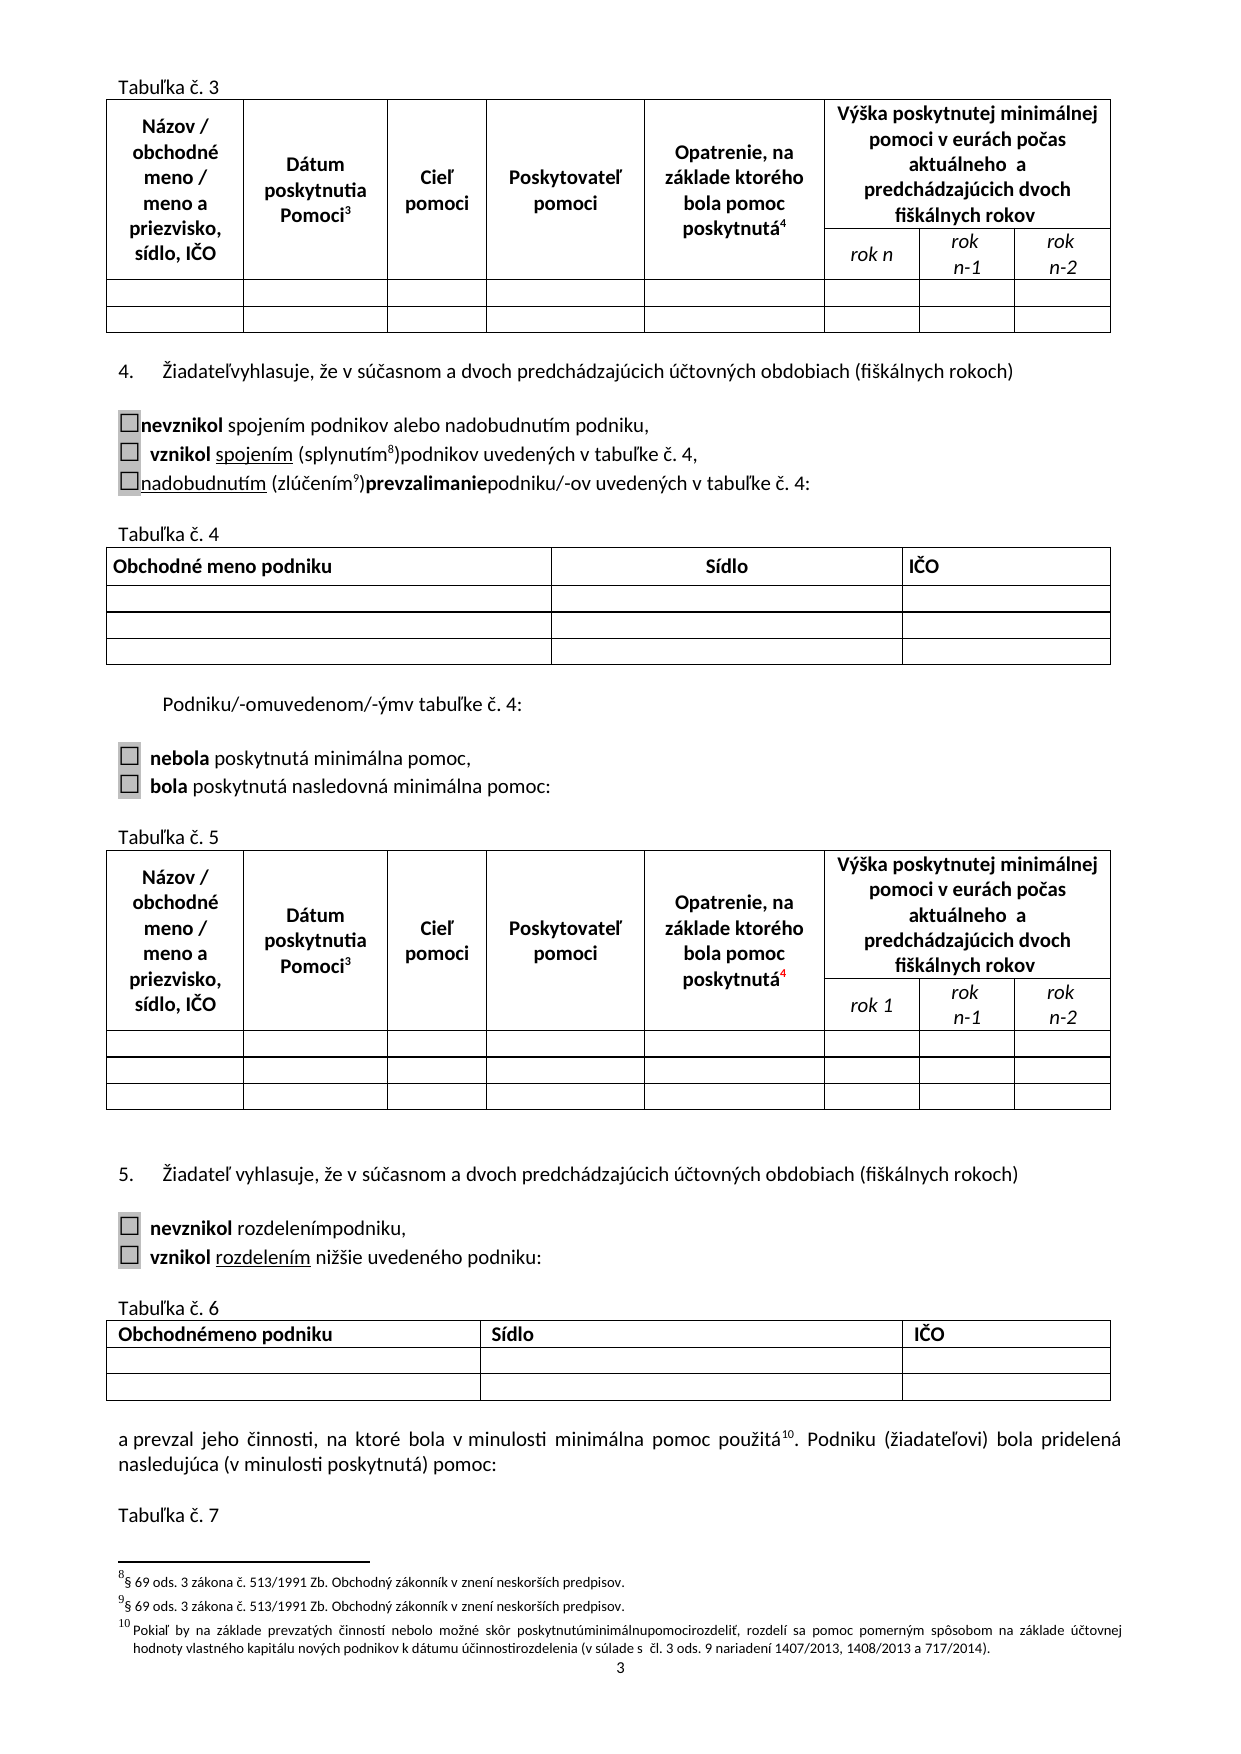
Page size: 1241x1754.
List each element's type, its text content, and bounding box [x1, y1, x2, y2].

table_cell [487, 1031, 644, 1056]
table_cell [552, 639, 902, 664]
text Tabuľka č. 5 [118, 824, 1122, 850]
table_cell [107, 1374, 480, 1400]
table_cell [552, 613, 902, 638]
table_cell [645, 307, 824, 332]
table_cell [487, 280, 644, 306]
table_header Poskytovateľ pomoci [487, 851, 644, 1030]
table_cell rok n-1 [920, 979, 1014, 1030]
text Tabuľka č. 7 [118, 1502, 1122, 1528]
table_cell [107, 307, 243, 332]
table_header Dátum poskytnutia Pomoci3 [244, 100, 387, 279]
table_cell [920, 1031, 1014, 1056]
text Tabuľka č. 6 [118, 1295, 1122, 1320]
table_cell [645, 1084, 824, 1109]
table_header Poskytovateľ pomoci [487, 100, 644, 279]
table_cell [481, 1348, 902, 1373]
table_cell [825, 307, 919, 332]
table_cell [244, 1058, 387, 1083]
table_cell [1015, 307, 1110, 332]
table_cell rok 1 [825, 979, 919, 1030]
table_cell [107, 280, 243, 306]
table_cell rok n [825, 229, 919, 279]
table_header Cieľ pomoci [388, 100, 486, 279]
text a prevzal jeho činnosti, na ktoré bola v minulosti minimálna pomoc použitá. Podniku (žiadateľovi) bola pridelená nasledujúca (v minulosti poskytnutá) pomoc: [118, 1426, 1122, 1477]
table_cell [920, 1058, 1014, 1083]
text bola poskytnutá nasledovná minimálna pomoc: [141, 770, 1122, 799]
table_cell [825, 1084, 919, 1109]
table_cell rok n-2 [1015, 979, 1110, 1030]
table_cell [388, 1084, 486, 1109]
table_cell [107, 1031, 243, 1056]
table_cell [244, 307, 387, 332]
table_cell [487, 307, 644, 332]
text nadobudnutím (zlúčením)prevzalimaniepodniku/-ov uvedených v tabuľke č. 4: [141, 467, 1122, 496]
table_cell [903, 1374, 1110, 1400]
table_cell [825, 1058, 919, 1083]
table_header Cieľ pomoci [388, 851, 486, 1030]
text vznikol rozdelením nižšie uvedeného podniku: [141, 1241, 1122, 1269]
table_cell [107, 639, 551, 664]
table_header Výška poskytnutej minimálnej pomoci v eurách počas aktuálneho a predchádzajúcich dvoch fiškálnych rokov [825, 851, 1110, 978]
table_cell [107, 1348, 480, 1373]
table_cell [1015, 280, 1110, 306]
table_cell [645, 280, 824, 306]
table_cell [388, 307, 486, 332]
table_header Názov / obchodné meno / meno a priezvisko, sídlo, IČO [107, 851, 243, 1030]
table_header Dátum poskytnutia Pomoci3 [244, 851, 387, 1030]
table_cell [903, 613, 1110, 638]
table_header Obchodnémeno podniku [107, 1321, 480, 1347]
table_cell [487, 1084, 644, 1109]
table_cell [388, 1031, 486, 1056]
table_cell [903, 1348, 1110, 1373]
table_cell [244, 280, 387, 306]
table_cell [107, 586, 551, 611]
text Podniku/-omuvedenom/-ýmv tabuľke č. 4: [118, 691, 1122, 716]
table_header Obchodné meno podniku [107, 548, 551, 585]
table_header Sídlo [481, 1321, 902, 1347]
table_header Sídlo [552, 548, 902, 585]
table_cell [920, 307, 1014, 332]
text nevznikol spojením podnikov alebo nadobudnutím podniku, [118, 409, 1122, 438]
table_cell [645, 1031, 824, 1056]
table_cell [903, 639, 1110, 664]
table_cell [920, 1084, 1014, 1109]
table_cell [244, 1031, 387, 1056]
table_cell rok n-2 [1015, 229, 1110, 279]
table_cell [388, 280, 486, 306]
table_cell [107, 1058, 243, 1083]
table_cell [1015, 1058, 1110, 1083]
table_cell [920, 280, 1014, 306]
text Tabuľka č. 3 [118, 74, 1122, 99]
table_cell [903, 586, 1110, 611]
table_cell [1015, 1084, 1110, 1109]
table_cell [244, 1084, 387, 1109]
table_cell [825, 280, 919, 306]
text vznikol spojením (splynutím)podnikov uvedených v tabuľke č. 4, [141, 438, 1122, 467]
table_cell [487, 1058, 644, 1083]
table_cell [481, 1374, 902, 1400]
table_header IČO [903, 1321, 1110, 1347]
table_cell [552, 586, 902, 611]
table_header Opatrenie, na základe ktorého bola pomoc poskytnutá4 [645, 851, 824, 1030]
table_cell [107, 1084, 243, 1109]
table_header Názov / obchodné meno / meno a priezvisko, sídlo, IČO [107, 100, 243, 279]
table_cell [645, 1058, 824, 1083]
list Žiadateľvyhlasuje, že v súčasnom a dvoch predchádzajúcich účtovných obdobiach (fiškálnych rokoch) [118, 359, 1122, 384]
text nevznikol rozdelenímpodniku, [141, 1212, 1122, 1241]
text nebola poskytnutá minimálna pomoc, [141, 742, 1122, 770]
table_cell rok n-1 [920, 229, 1014, 279]
table_header Výška poskytnutej minimálnej pomoci v eurách počas aktuálneho a predchádzajúcich dvoch fiškálnych rokov [825, 100, 1110, 227]
table_cell [1015, 1031, 1110, 1056]
table_cell [388, 1058, 486, 1083]
table_header IČO [903, 548, 1110, 585]
list Žiadateľ vyhlasuje, že v súčasnom a dvoch predchádzajúcich účtovných obdobiach (fiškálnych rokoch) [118, 1161, 1122, 1187]
table_cell [825, 1031, 919, 1056]
text Tabuľka č. 4 [118, 521, 1122, 547]
table_header Opatrenie, na základe ktorého bola pomoc poskytnutá4 [645, 100, 824, 279]
table_cell [107, 613, 551, 638]
